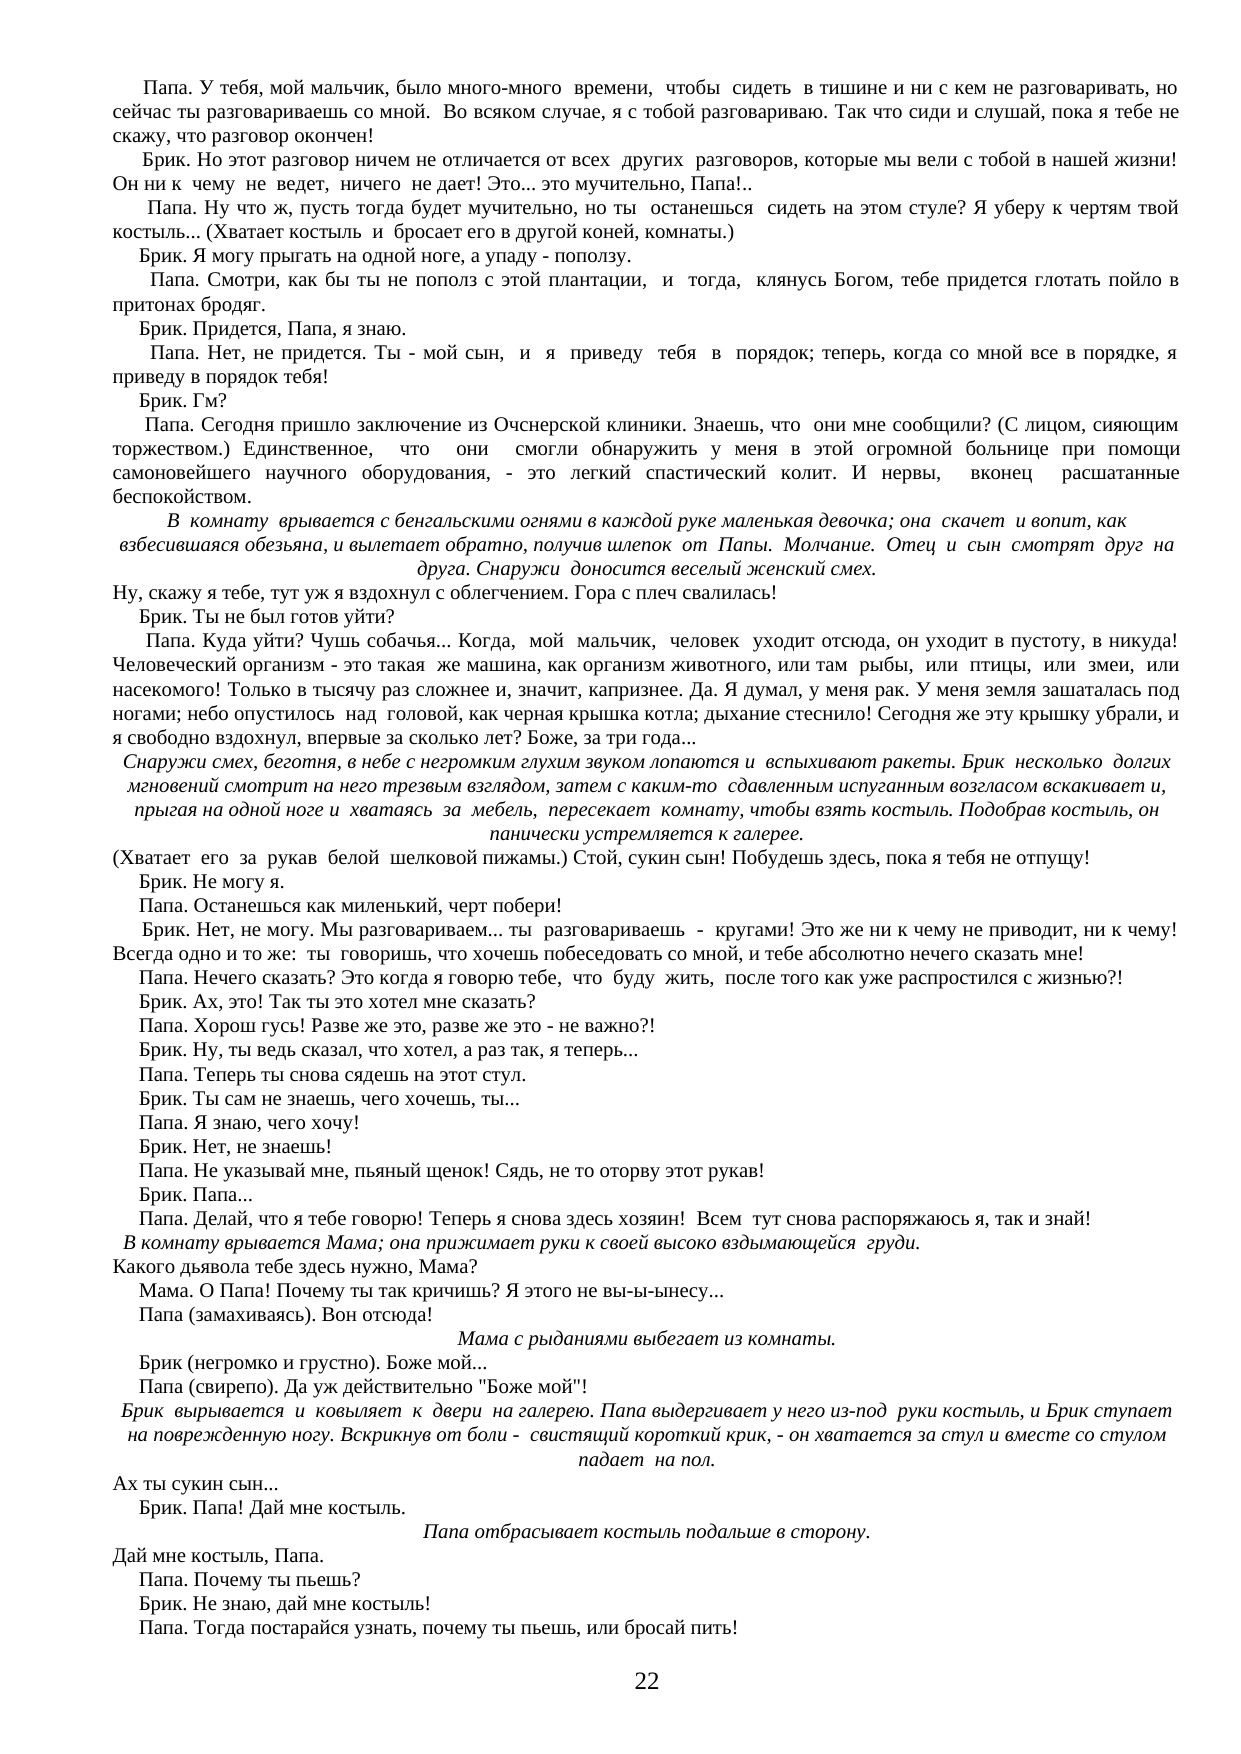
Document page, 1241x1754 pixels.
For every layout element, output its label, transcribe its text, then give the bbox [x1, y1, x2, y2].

text Брик. Не знаю, дай мне костыль! [112, 1591, 1181, 1615]
text Папа. Куда уйти? Чушь собачья... Когда, мой мальчик, человек уходит отсюда, он уходит в пустоту, в никуда! Человеческий организм - это такая же машина, как организм животного, или там рыбы, или птицы, или змеи, или насекомого! Только в тысячу раз сложнее и, значит, капризнее. Да. Я думал, у меня рак. У меня земля зашаталась под ногами; небо опустилось над головой, как черная крышка котла; дыхание стеснило! Сегодня же эту крышку убрали, и я свободно вздохнул, впервые за сколько лет? Боже, за три года... [112, 628, 1181, 749]
text Брик. Не могу я. [112, 869, 1181, 893]
text Снаружи смех, беготня, в небе с негромким глухим звуком лопаются и вспыхивают ракеты. Брик несколько долгих мгновений смотрит на него трезвым взглядом, затем с каким-то сдавленным испуганным возгласом вскакивает и, прыгая на одной ноге и хватаясь за мебель, пересекает комнату, чтобы взять костыль. Подобрав костыль, он панически устремляется к галерее. [112, 749, 1181, 845]
text Папа. Теперь ты снова сядешь на этот стул. [112, 1061, 1181, 1086]
text Брик. Придется, Папа, я знаю. [112, 316, 1181, 339]
text Папа. Нет, не придется. Ты - мой сын, и я приведу тебя в порядок; теперь, когда со мной все в порядке, я приведу в порядок тебя! [112, 339, 1181, 388]
text Брик. Папа... [112, 1182, 1181, 1206]
text Брик. Ты не был готов уйти? [112, 604, 1181, 628]
text Мама. О Папа! Почему ты так кричишь? Я этого не вы-ы-ынесу... [112, 1278, 1181, 1302]
text Папа. Смотри, как бы ты не пополз с этой плантации, и тогда, клянусь Богом, тебе придется глотать пойло в притонах бродяг. [112, 267, 1181, 316]
text Папа. Останешься как миленький, черт побери! [112, 893, 1181, 917]
text Папа. Ну что ж, пусть тогда будет мучительно, но ты останешься сидеть на этом стуле? Я уберу к чертям твой костыль... (Хватает костыль и бросает его в другой коней, комнаты.) [112, 195, 1181, 243]
text Папа. Хорош гусь! Разве же это, разве же это - не важно?! [112, 1013, 1181, 1037]
text Папа. У тебя, мой мальчик, было много-много времени, чтобы сидеть в тишине и ни с кем не разговаривать, но сейчас ты разговариваешь со мной. Во всяком случае, я с тобой разговариваю. Так что сиди и слушай, пока я тебе не скажу, что разговор окончен! [112, 75, 1181, 147]
text Брик. Ну, ты ведь сказал, что хотел, а раз так, я теперь... [112, 1037, 1181, 1061]
text Какого дьявола тебе здесь нужно, Мама? [112, 1254, 1181, 1278]
text Папа. Я знаю, чего хочу! [112, 1109, 1181, 1134]
text Брик. Ты сам не знаешь, чего хочешь, ты... [112, 1086, 1181, 1109]
text Брик (негромко и грустно). Боже мой... [112, 1350, 1181, 1374]
text Папа. Тогда постарайся узнать, почему ты пьешь, или бросай пить! [112, 1615, 1181, 1639]
text Брик. Папа! Дай мне костыль. [112, 1494, 1181, 1519]
text Брик. Гм? [112, 388, 1181, 412]
text Мама с рыданиями выбегает из комнаты. [112, 1326, 1181, 1350]
text Папа (замахиваясь). Вон отсюда! [112, 1302, 1181, 1326]
text Брик. Но этот разговор ничем не отличается от всех других разговоров, которые мы вели с тобой в нашей жизни! Он ни к чему не ведет, ничего не дает! Это... это мучительно, Папа!.. [112, 147, 1181, 195]
text (Хватает его за рукав белой шелковой пижамы.) Стой, сукин сын! Побудешь здесь, пока я тебя не отпущу! [112, 845, 1181, 869]
text Брик. Нет, не знаешь! [112, 1134, 1181, 1158]
text Папа. Нечего сказать? Это когда я говорю тебе, что буду жить, после того как уже распростился с жизнью?! [112, 965, 1181, 989]
text Брик. Я могу прыгать на одной ноге, а упаду - поползу. [112, 243, 1181, 267]
text Ну, скажу я тебе, тут уж я вздохнул с облегчением. Гора с плеч свалилась! [112, 580, 1181, 604]
text Папа. Почему ты пьешь? [112, 1567, 1181, 1591]
text Дай мне костыль, Папа. [112, 1543, 1181, 1567]
text Брик. Нет, не могу. Мы разговариваем... ты разговариваешь - кругами! Это же ни к чему не приводит, ни к чему! Всегда одно и то же: ты говоришь, что хочешь побеседовать со мной, и тебе абсолютно нечего сказать мне! [112, 917, 1181, 965]
text Брик вырывается и ковыляет к двери на галерею. Папа выдергивает у него из-под руки костыль, и Брик ступает на поврежденную ногу. Вскрикнув от боли - свистящий короткий крик, - он хватается за стул и вместе со стулом падает на пол. [112, 1398, 1181, 1471]
text Папа. Не указывай мне, пьяный щенок! Сядь, не то оторву этот рукав! [112, 1158, 1181, 1182]
text В комнату врывается с бенгальскими огнями в каждой руке маленькая девочка; она скачет и вопит, как взбесившаяся обезьяна, и вылетает обратно, получив шлепок от Папы. Молчание. Отец и сын смотрят друг на друга. Снаружи доносится веселый женский смех. [112, 508, 1181, 580]
text Ах ты сукин сын... [112, 1471, 1181, 1494]
text Папа (свирепо). Да уж действительно "Боже мой"! [112, 1374, 1181, 1398]
text Папа отбрасывает костыль подальше в сторону. [112, 1519, 1181, 1543]
text Папа. Сегодня пришло заключение из Очснерской клиники. Знаешь, что они мне сообщили? (С лицом, сияющим торжеством.) Единственное, что они смогли обнаружить у меня в этой огромной больнице при помощи самоновейшего научного оборудования, - это легкий спастический колит. И нервы, вконец расшатанные беспокойством. [112, 412, 1181, 508]
text В комнату врывается Мама; она прижимает руки к своей высоко вздымающейся груди. [112, 1230, 1181, 1254]
text Брик. Ах, это! Так ты это хотел мне сказать? [112, 989, 1181, 1013]
text Папа. Делай, что я тебе говорю! Теперь я снова здесь хозяин! Всем тут снова распоряжаюсь я, так и знай! [112, 1206, 1181, 1230]
